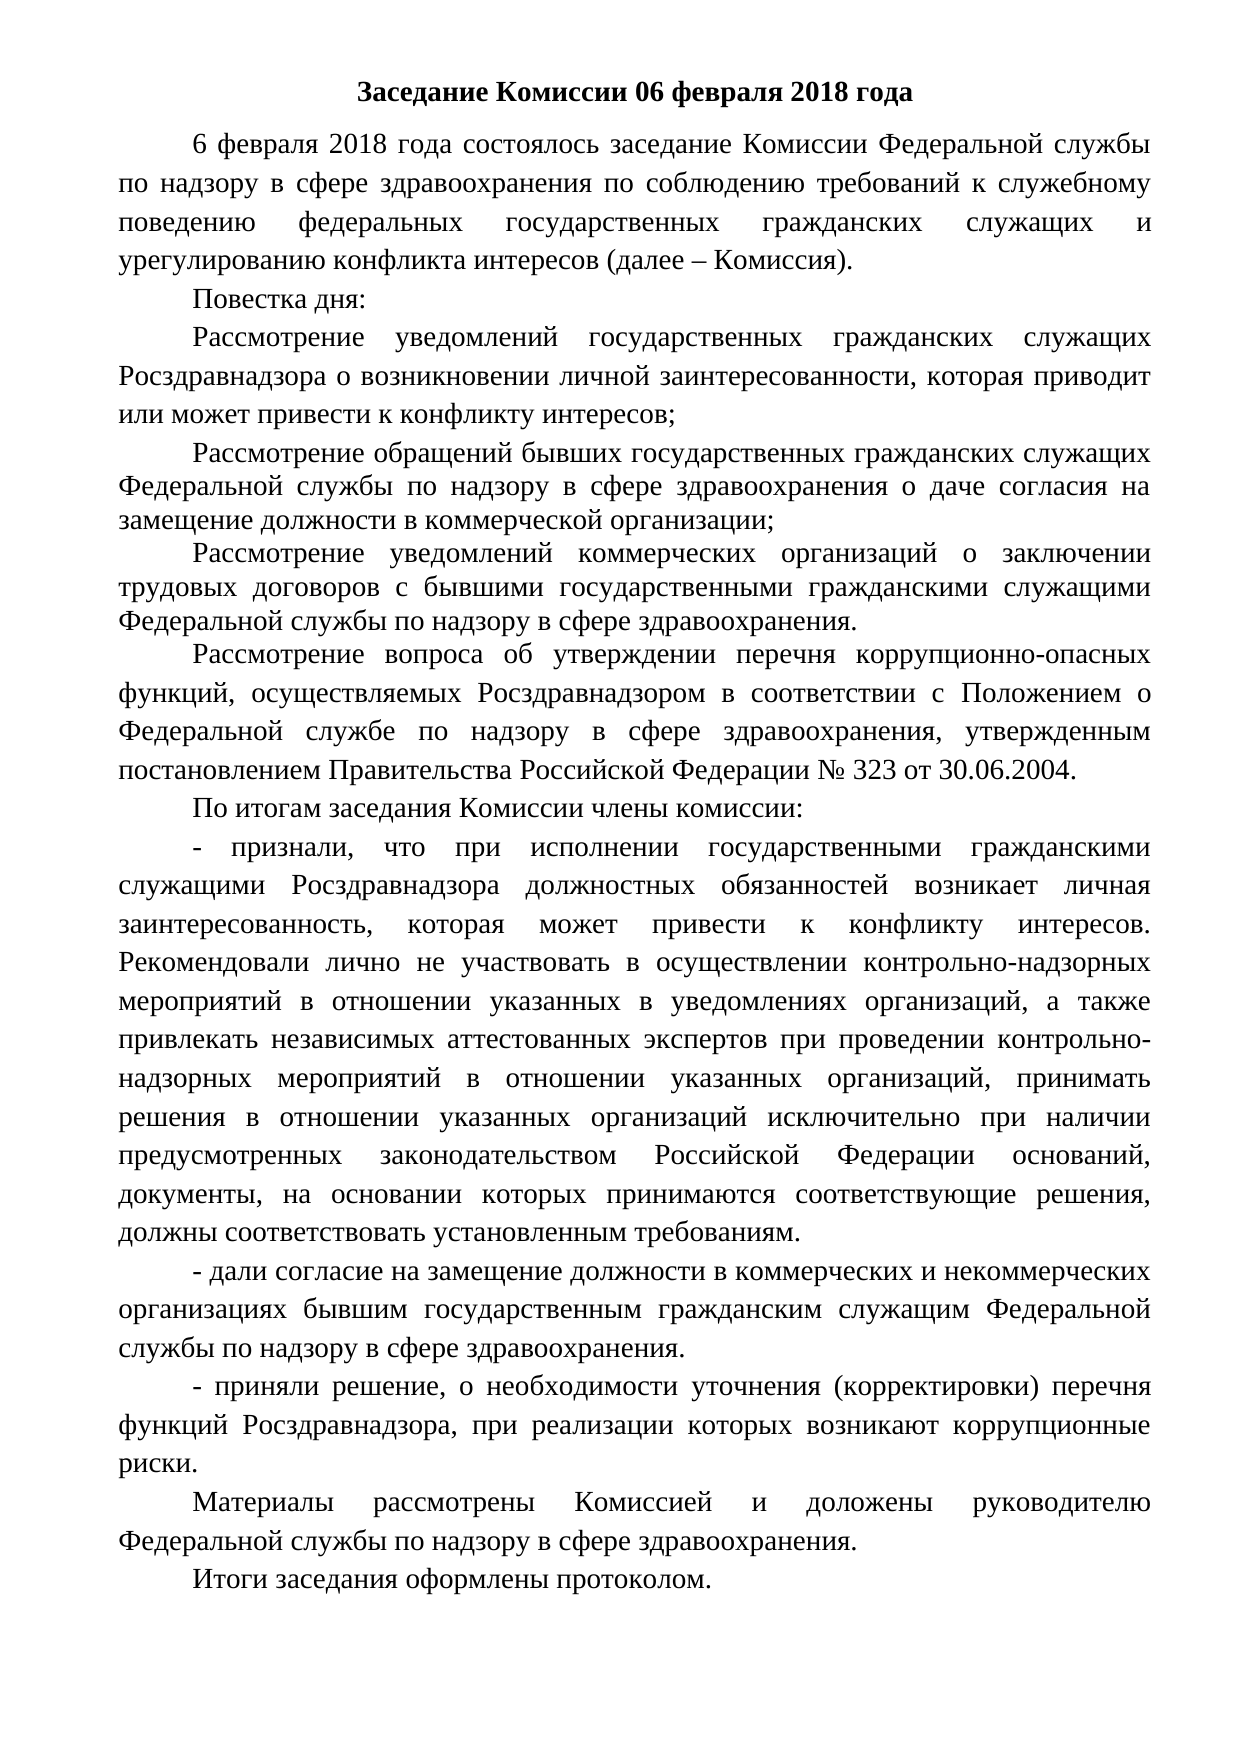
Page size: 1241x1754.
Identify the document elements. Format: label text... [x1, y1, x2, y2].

list - дали согласие на замещение должности в коммерческих и некоммерческих организациях бывшим государственным гражданским служащим Федеральной службы по надзору в сфере здравоохранения. [118, 1253, 1152, 1363]
list Рассмотрение вопроса об утверждении перечня коррупционно-опасных функций, осуществляемых Росздравнадзором в соответствии с Положением о Федеральной службе по надзору в сфере здравоохранения, утвержденным постановлением Правительства Российской Федерации № 323 от 30.06.2004. [118, 636, 1152, 785]
list - признали, что при исполнении государственными гражданскими служащими Росздравнадзора должностных обязанностей возникает личная заинтересованность, которая может привести к конфликту интересов. Рекомендовали лично не участвовать в осуществлении контрольно-надзорных мероприятий в отношении указанных в уведомлениях организаций, а также привлекать независимых аттестованных экспертов при проведении контрольно-надзорных мероприятий в отношении указанных организаций, принимать решения в отношении указанных организаций исключительно при наличии предусмотренных законодательством Российской Федерации оснований, документы, на основании которых принимаются соответствующие решения, должны соответствовать установленным требованиям. [118, 829, 1152, 1248]
text Заседание Комиссии 06 февраля 2018 года [118, 74, 1152, 107]
text Повестка дня: [118, 281, 1152, 314]
list Рассмотрение уведомлений коммерческих организаций о заключении трудовых договоров с бывшими государственными гражданскими служащими Федеральной службы по надзору в сфере здравоохранения. [118, 536, 1152, 636]
list - приняли решение, о необходимости уточнения (корректировки) перечня функций Росздравнадзора, при реализации которых возникают коррупционные риски. [118, 1368, 1152, 1479]
text 6 февраля 2018 года состоялось заседание Комиссии Федеральной службы по надзору в сфере здравоохранения по соблюдению требований к служебному поведению федеральных государственных гражданских служащих и урегулированию конфликта интересов (далее – Комиссия). [118, 127, 1152, 276]
list Рассмотрение обращений бывших государственных гражданских служащих Федеральной службы по надзору в сфере здравоохранения о даче согласия на замещение должности в коммерческой организации; [118, 435, 1152, 536]
list Рассмотрение уведомлений государственных гражданских служащих Росздравнадзора о возникновении личной заинтересованности, которая приводит или может привести к конфликту интересов; [118, 319, 1152, 430]
list Итоги заседания оформлены протоколом. [118, 1561, 1152, 1595]
list По итогам заседания Комиссии члены комиссии: [118, 790, 1152, 824]
list Материалы рассмотрены Комиссией и доложены руководителю Федеральной службы по надзору в сфере здравоохранения. [118, 1484, 1152, 1556]
